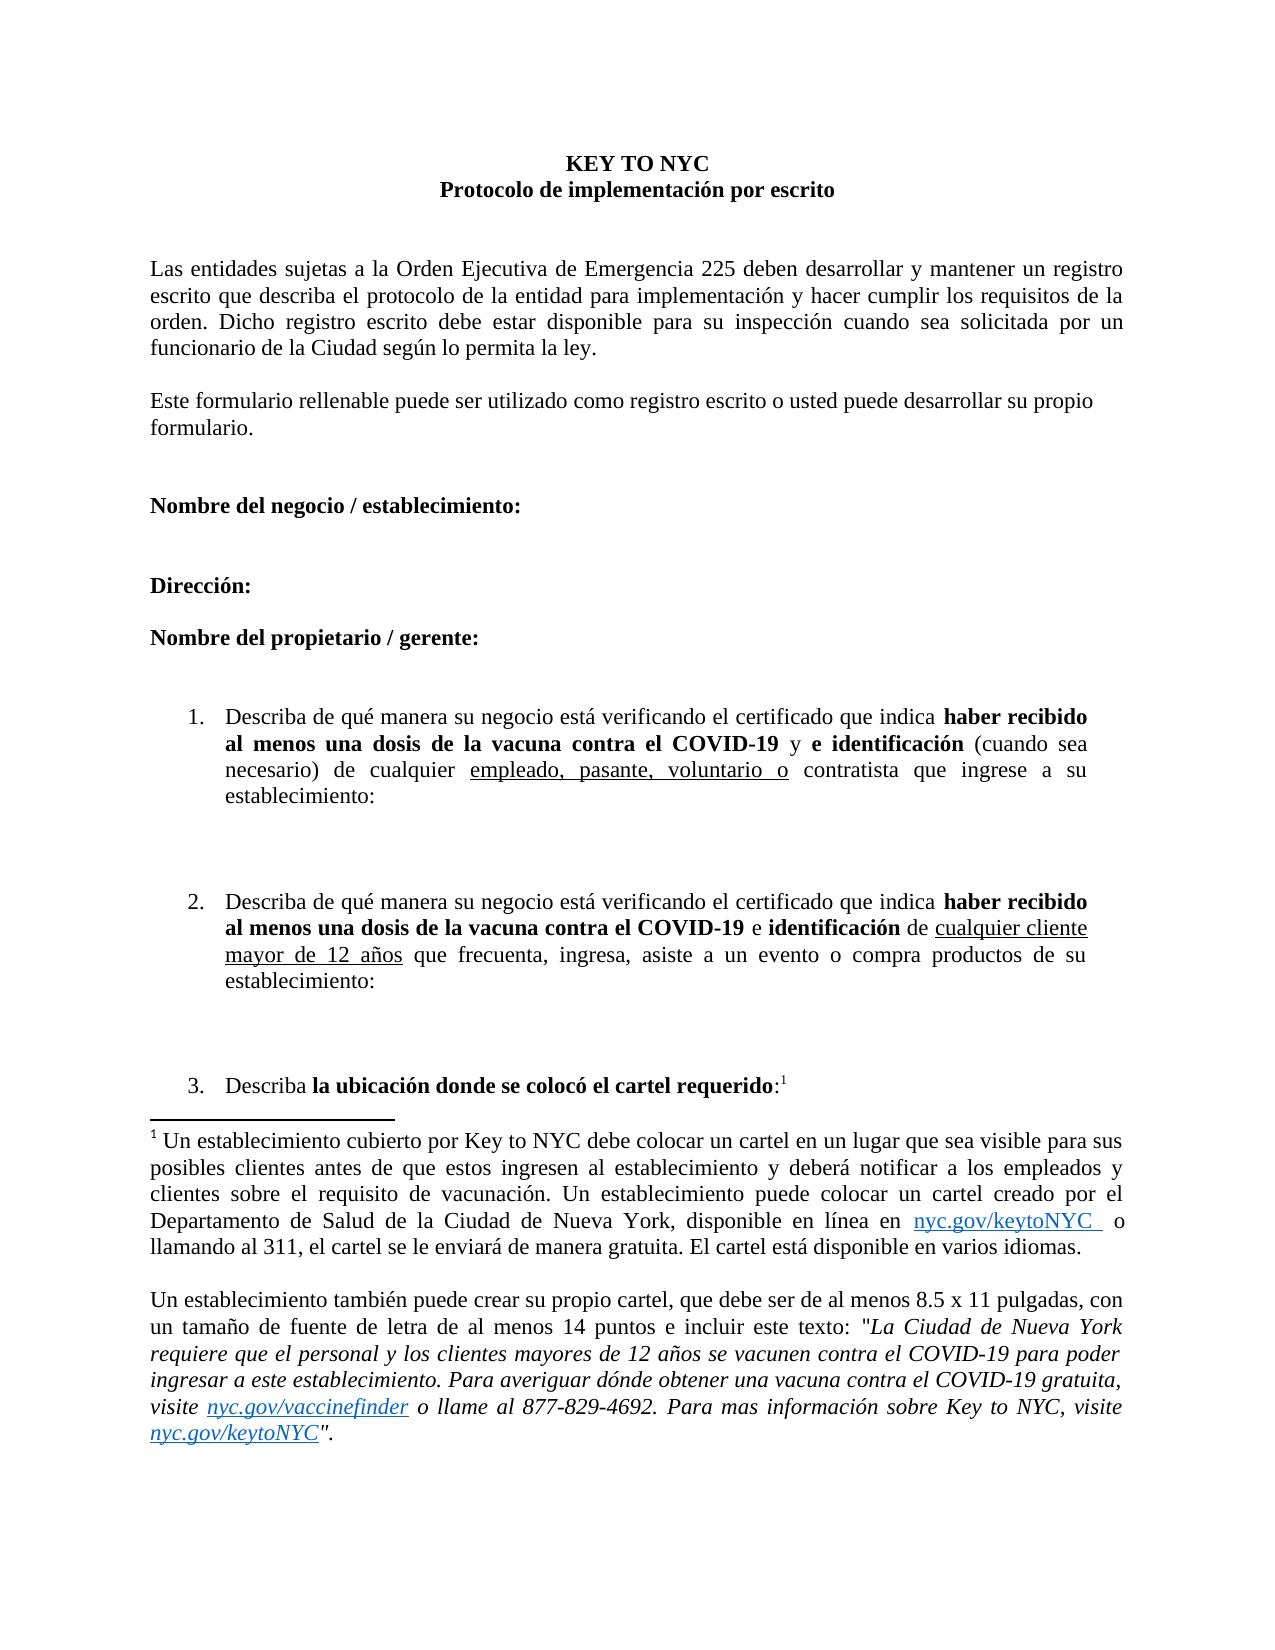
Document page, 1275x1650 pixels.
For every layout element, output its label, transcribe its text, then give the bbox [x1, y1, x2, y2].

text Nombre del negocio / establecimiento: [150, 493, 1125, 519]
text Las entidades sujetas a la Orden Ejecutiva de Emergencia 225 deben desarrollar y mantener un registro escrito que describa el protocolo de la entidad para implementación y hacer cumplir los requisitos de la orden. Dicho registro escrito debe estar disponible para su inspección cuando sea solicitada por un funcionario de la Ciudad según lo permita la ley. [150, 255, 1125, 361]
text Dirección: [150, 572, 1125, 598]
text Protocolo de implementación por escrito [150, 176, 1125, 203]
list Describa la ubicación donde se colocó el cartel requerido: [187, 1072, 1087, 1099]
text Nombre del propietario / gerente: [150, 624, 1125, 651]
text Este formulario rellenable puede ser utilizado como registro escrito o usted puede desarrollar su propio formulario. [150, 387, 1125, 440]
text KEY TO NYC [150, 150, 1125, 176]
list Describa de qué manera su negocio está verificando el certificado que indica haber recibido al menos una dosis de la vacuna contra el COVID-19 e identificación de cualquier cliente mayor de 12 años que frecuenta, ingresa, asiste a un evento o compra productos de su establecimiento: [187, 888, 1087, 993]
list Describa de qué manera su negocio está verificando el certificado que indica haber recibido al menos una dosis de la vacuna contra el COVID-19 y e identificación (cuando sea necesario) de cualquier empleado, pasante, voluntario o contratista que ingrese a su establecimiento: [187, 703, 1087, 809]
